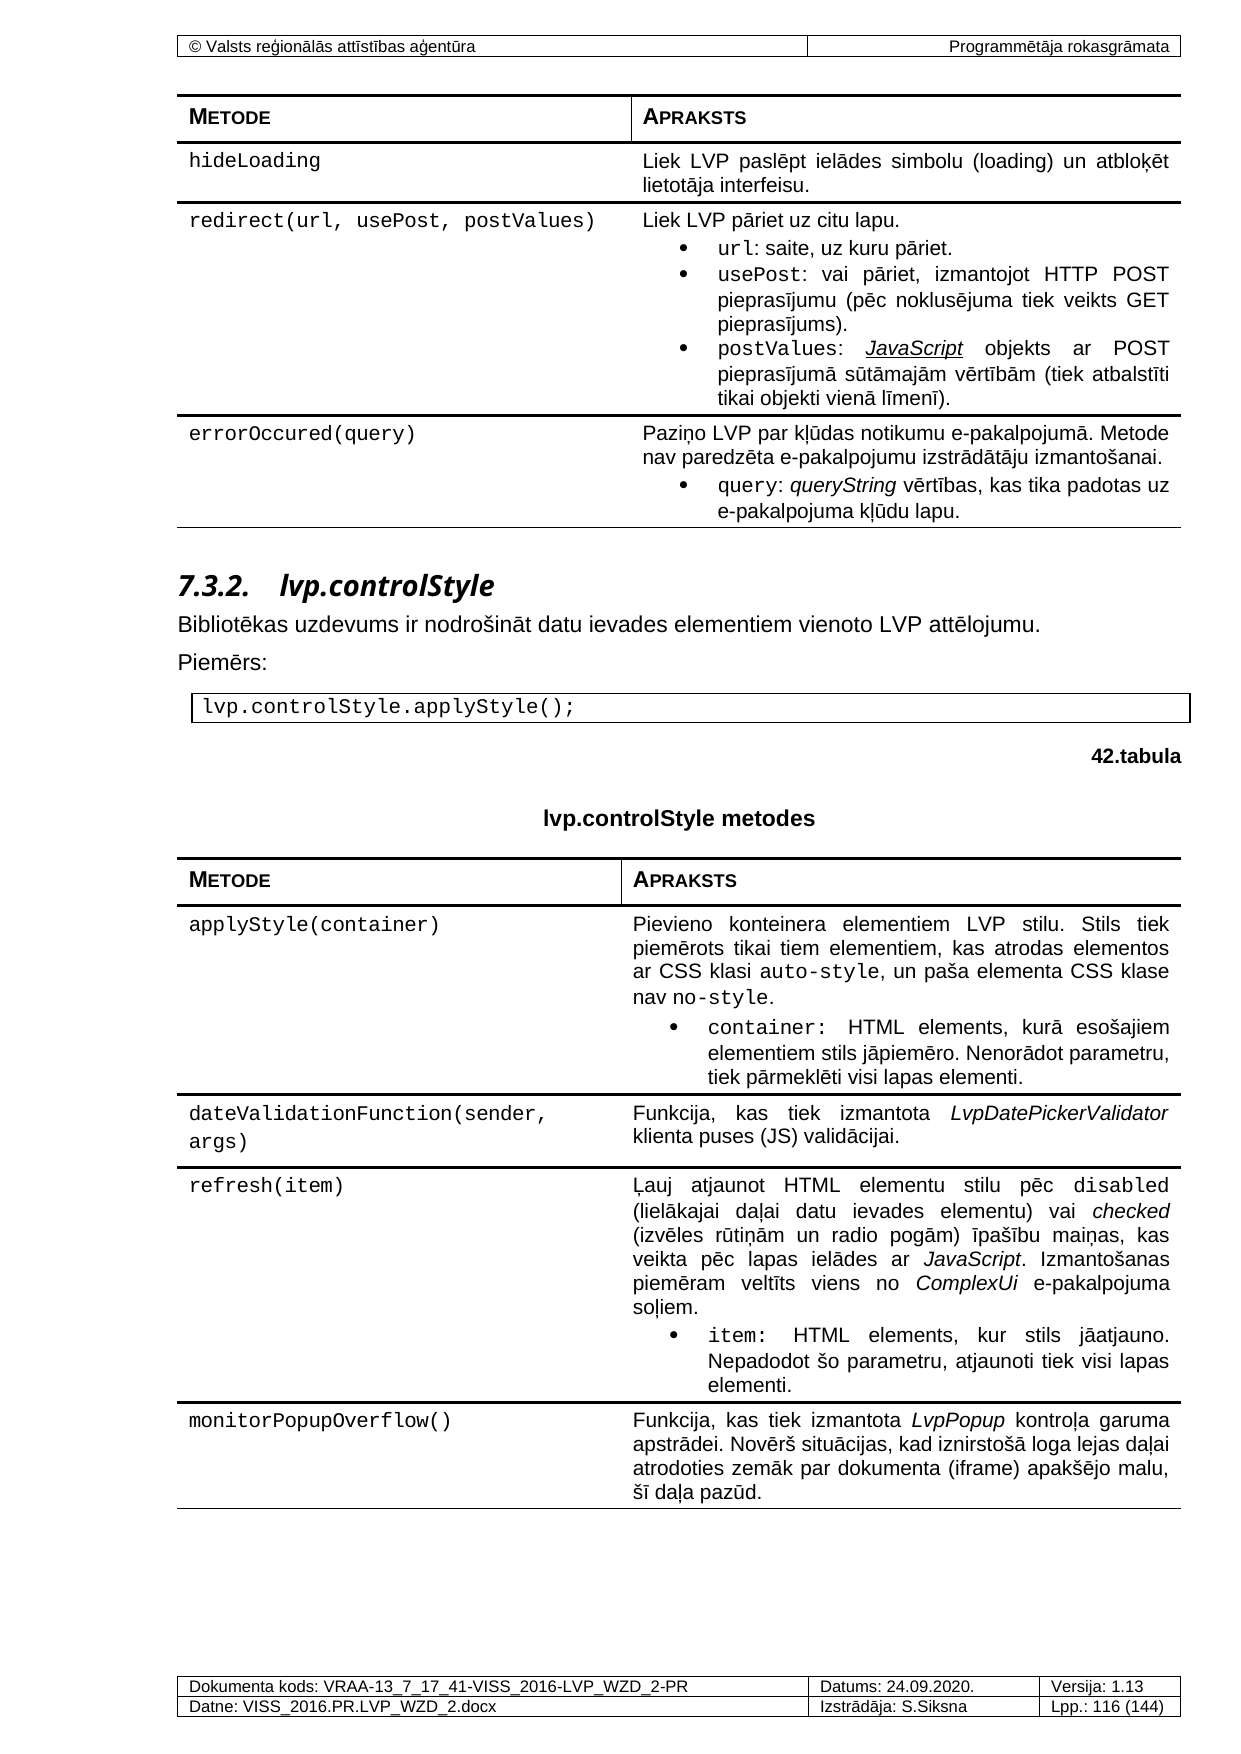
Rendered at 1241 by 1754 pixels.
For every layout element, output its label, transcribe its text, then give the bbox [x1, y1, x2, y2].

subtitle lvp.controlStyle [177, 565, 1181, 605]
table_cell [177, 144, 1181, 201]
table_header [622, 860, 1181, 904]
text lvp.controlStyle.applyStyle(); [193, 694, 1189, 722]
text Bibliotēkas uzdevums ir nodrošināt datu ievades elementiem vienoto LVP attēlojumu. [177, 611, 1181, 638]
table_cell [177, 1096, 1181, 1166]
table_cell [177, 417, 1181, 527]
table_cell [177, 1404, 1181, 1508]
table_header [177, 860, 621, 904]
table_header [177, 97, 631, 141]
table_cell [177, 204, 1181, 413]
title lvp.controlStyle metodes [177, 805, 1181, 831]
text 42.tabula [177, 744, 1181, 768]
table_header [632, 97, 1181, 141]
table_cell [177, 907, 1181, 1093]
text Piemērs: [177, 649, 1181, 675]
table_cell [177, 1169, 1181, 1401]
